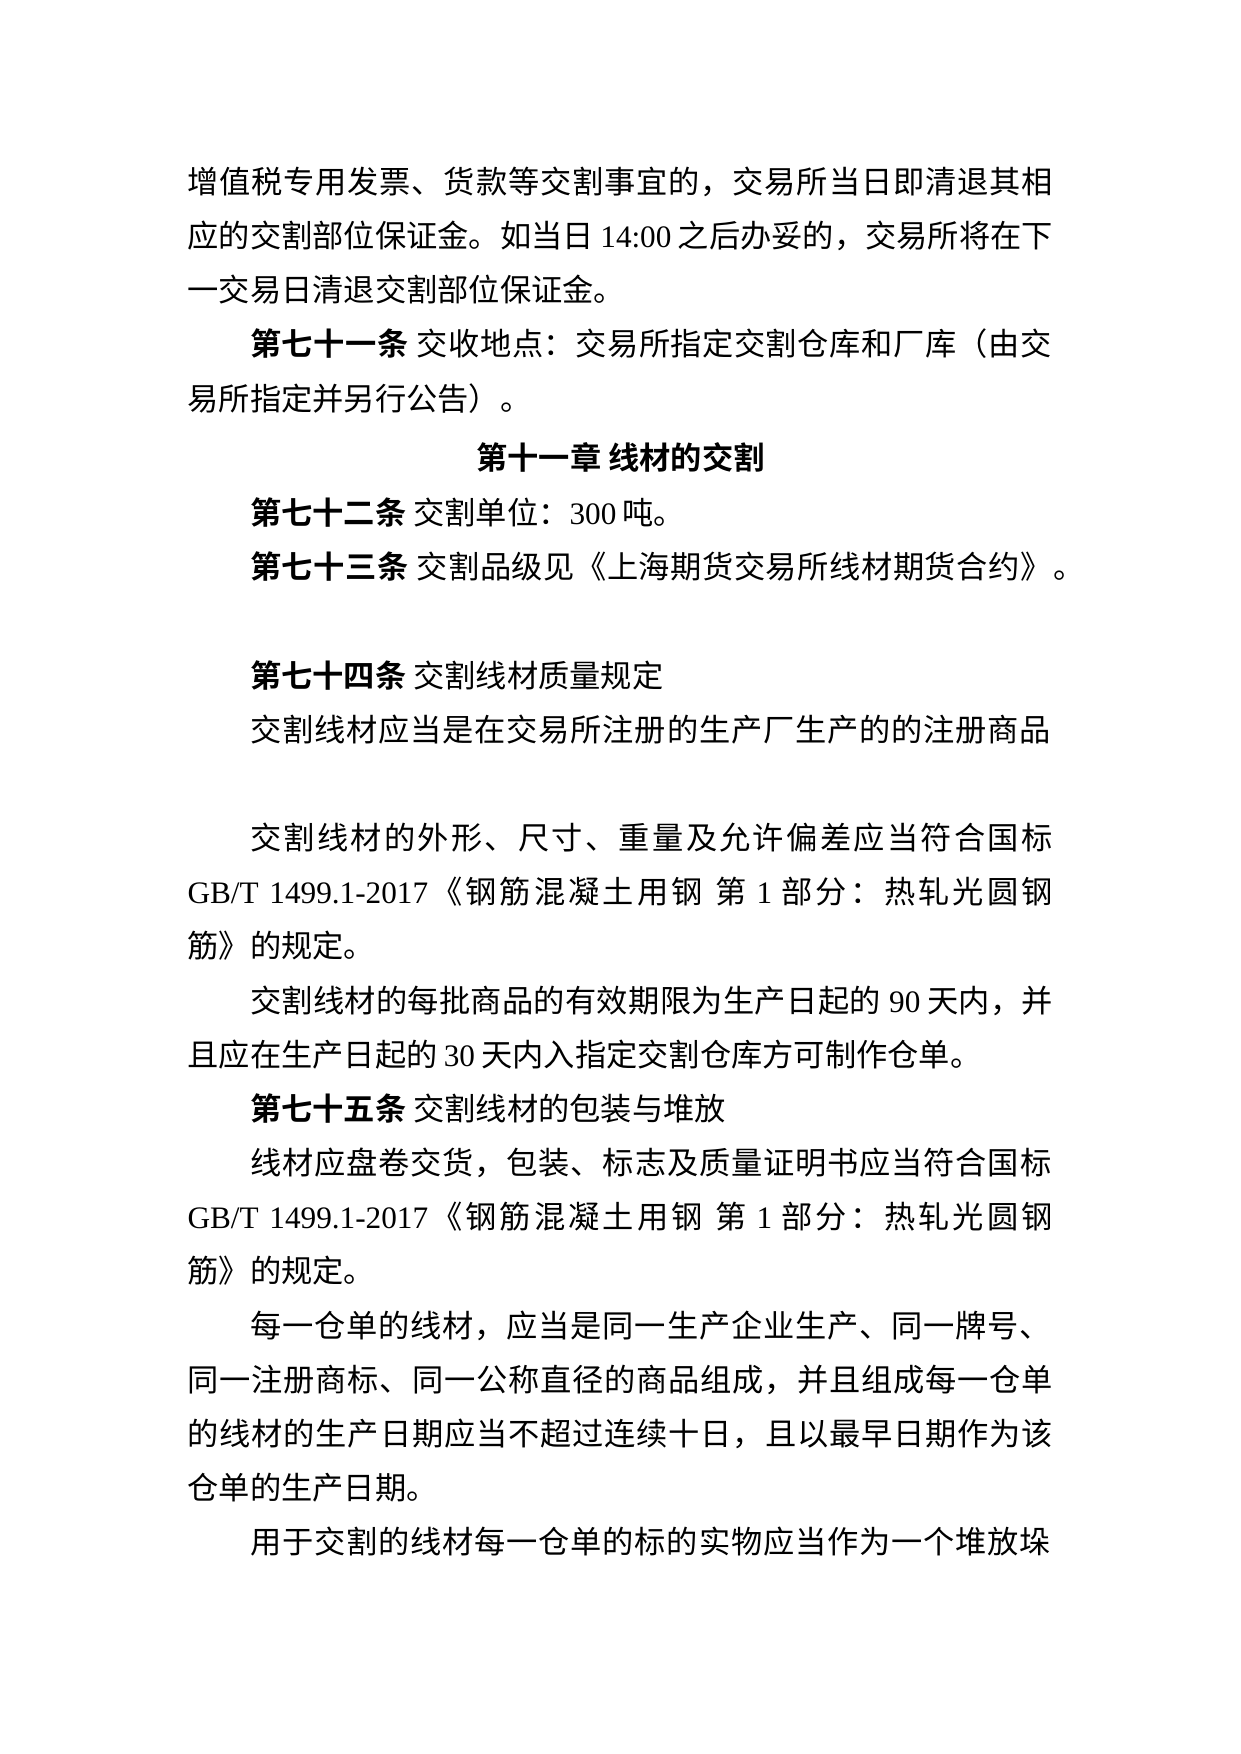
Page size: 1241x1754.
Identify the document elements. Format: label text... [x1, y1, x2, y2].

text 第七十三条 交割品级见《上海期货交易所线材期货合约》。 [187, 535, 1053, 644]
text 交割线材的外形、尺寸、重量及允许偏差应当符合国标GB/T 1499.1-2017《钢筋混凝土用钢 第1部分：热轧光圆钢筋》的规定。 [187, 806, 1053, 969]
text 交割线材应当是在交易所注册的生产厂生产的的注册商品。 [187, 698, 1053, 806]
text 第七十四条 交割线材质量规定 [187, 644, 1053, 698]
text 交割线材的每批商品的有效期限为生产日起的90天内，并且应在生产日起的30天内入指定交割仓库方可制作仓单。 [187, 969, 1053, 1077]
text 第七十一条 交收地点：交易所指定交割仓库和厂库（由交易所指定并另行公告）。 [187, 312, 1053, 421]
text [187, 150, 1053, 312]
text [187, 1510, 1053, 1564]
text 第十一章 线材的交割 [187, 421, 1053, 481]
text 第七十五条 交割线材的包装与堆放 [187, 1077, 1053, 1131]
text 线材应盘卷交货，包装、标志及质量证明书应当符合国标GB/T 1499.1-2017《钢筋混凝土用钢 第1部分：热轧光圆钢筋》的规定。 [187, 1131, 1053, 1294]
text 第七十二条 交割单位：300吨。 [187, 481, 1053, 535]
text 每一仓单的线材，应当是同一生产企业生产、同一牌号、同一注册商标、同一公称直径的商品组成，并且组成每一仓单的线材的生产日期应当不超过连续十日，且以最早日期作为该仓单的生产日期。 [187, 1294, 1053, 1510]
